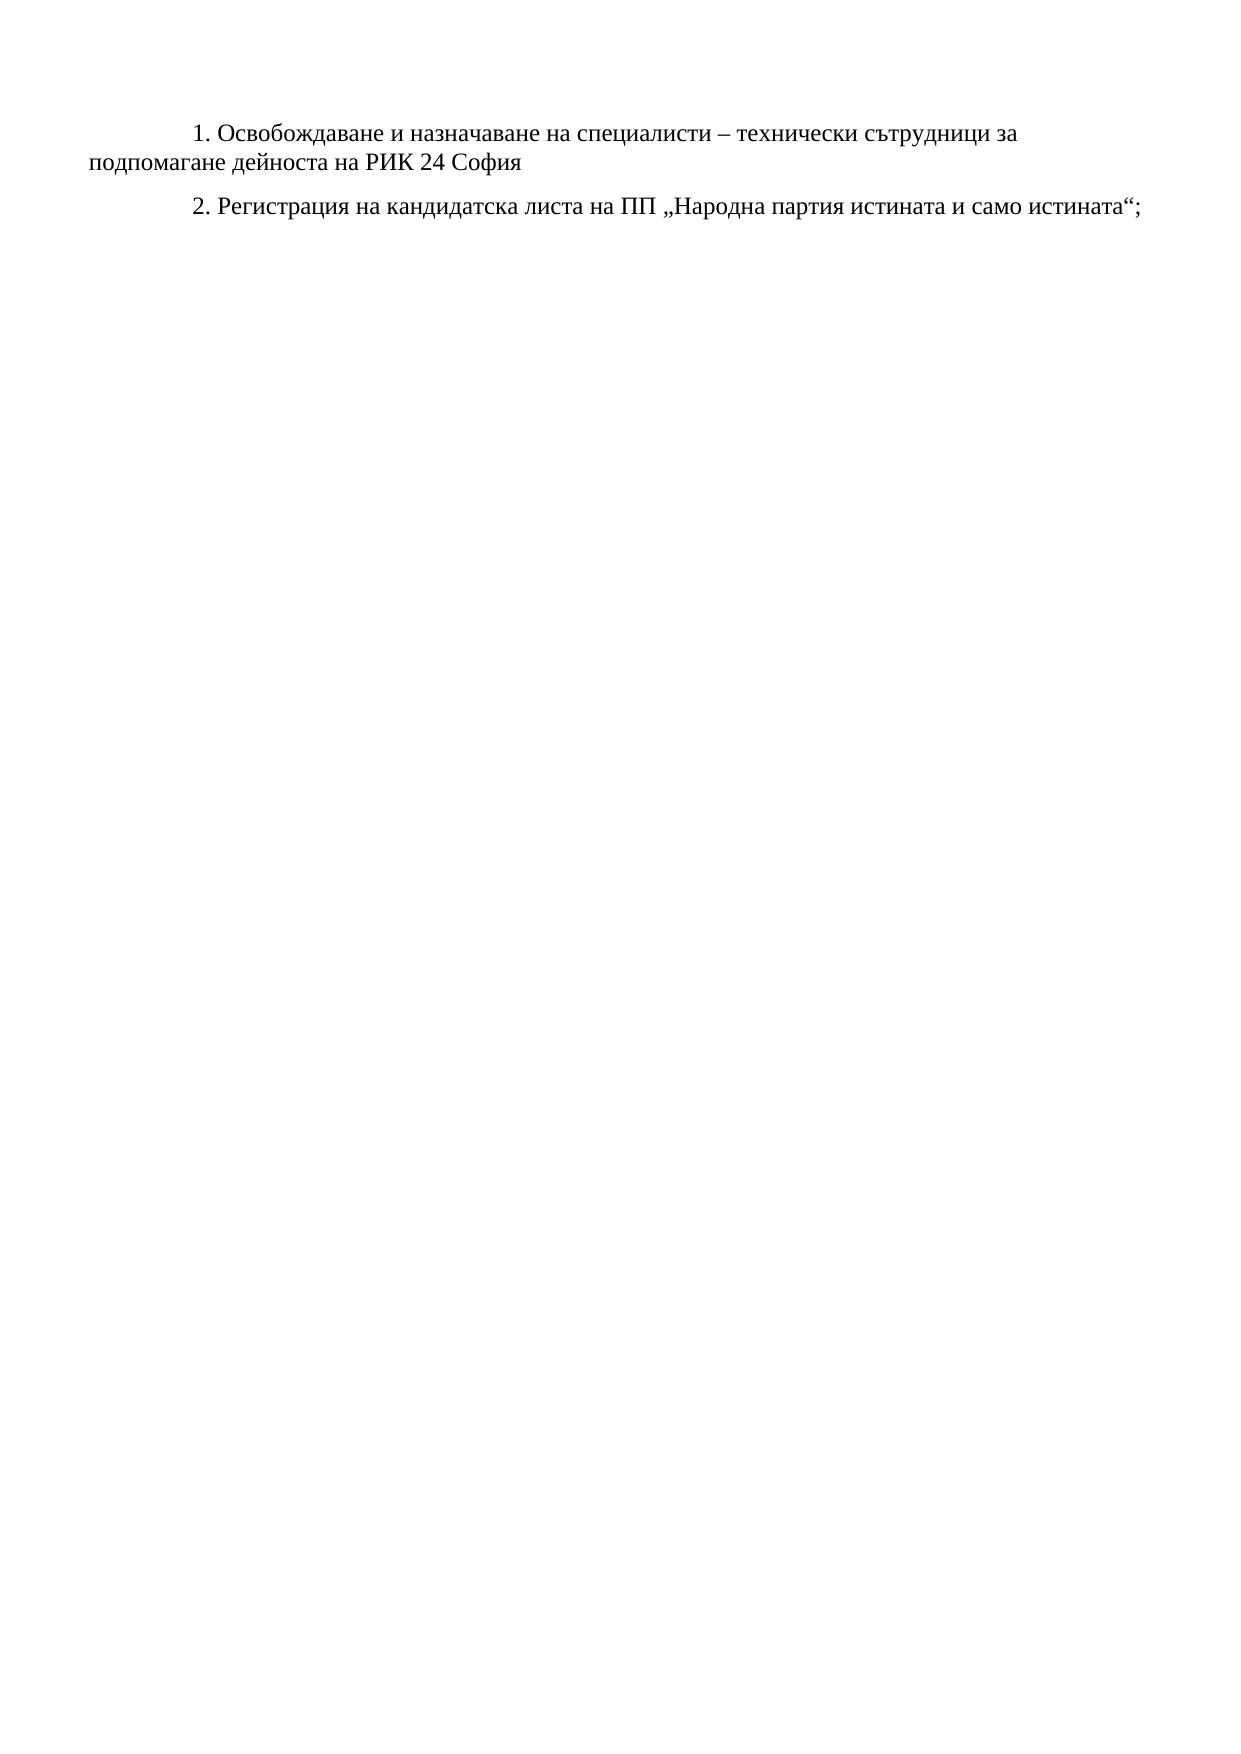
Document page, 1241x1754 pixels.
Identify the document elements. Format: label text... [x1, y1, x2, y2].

text 2. Регистрация на кандидатска листа на ПП „Народна партия истината и само истината“; [89, 191, 1152, 220]
text 1. Освобождаване и назначаване на специалисти – технически сътрудници за подпомагане дейноста на РИК 24 София [89, 118, 1152, 176]
